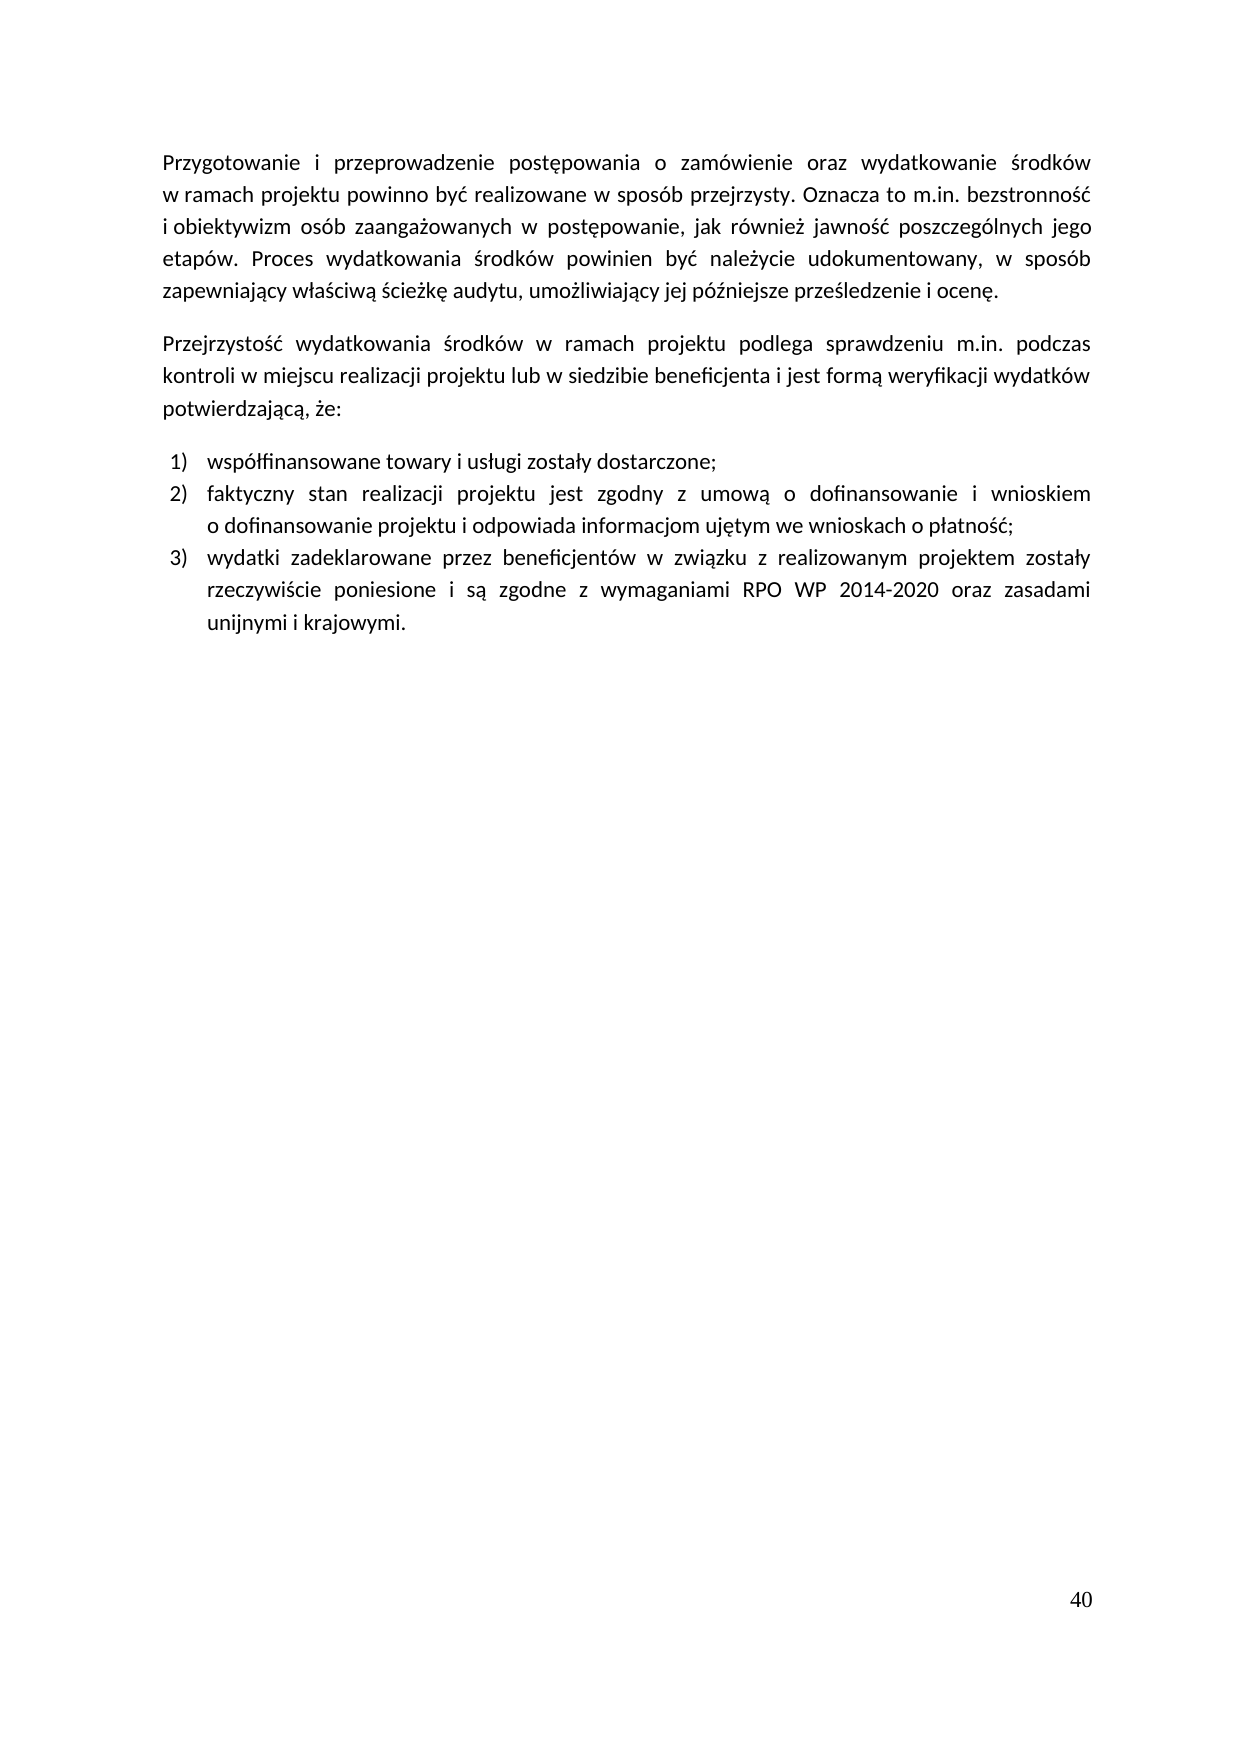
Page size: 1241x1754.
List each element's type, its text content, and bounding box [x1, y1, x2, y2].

text Przejrzystość wydatkowania środków w ramach projektu podlega sprawdzeniu m.in. podczas kontroli w miejscu realizacji projektu lub w siedzibie beneficjenta i jest formą weryfikacji wydatków potwierdzającą, że: [162, 329, 1093, 422]
list faktyczny stan realizacji projektu jest zgodny z umową o dofinansowanie i wnioskiem o dofinansowanie projektu i odpowiada informacjom ujętym we wnioskach o płatność; [169, 479, 1093, 539]
list współfinansowane towary i usługi zostały dostarczone; [169, 447, 1093, 475]
list wydatki zadeklarowane przez beneficjentów w związku z realizowanym projektem zostały rzeczywiście poniesione i są zgodne z wymaganiami RPO WP 2014-2020 oraz zasadami unijnymi i krajowymi. [169, 543, 1093, 636]
text Przygotowanie i przeprowadzenie postępowania o zamówienie oraz wydatkowanie środków w ramach projektu powinno być realizowane w sposób przejrzysty. Oznacza to m.in. bezstronność i obiektywizm osób zaangażowanych w postępowanie, jak również jawność poszczególnych jego etapów. Proces wydatkowania środków powinien być należycie udokumentowany, w sposób zapewniający właściwą ścieżkę audytu, umożliwiający jej późniejsze prześledzenie i ocenę. [162, 148, 1093, 304]
